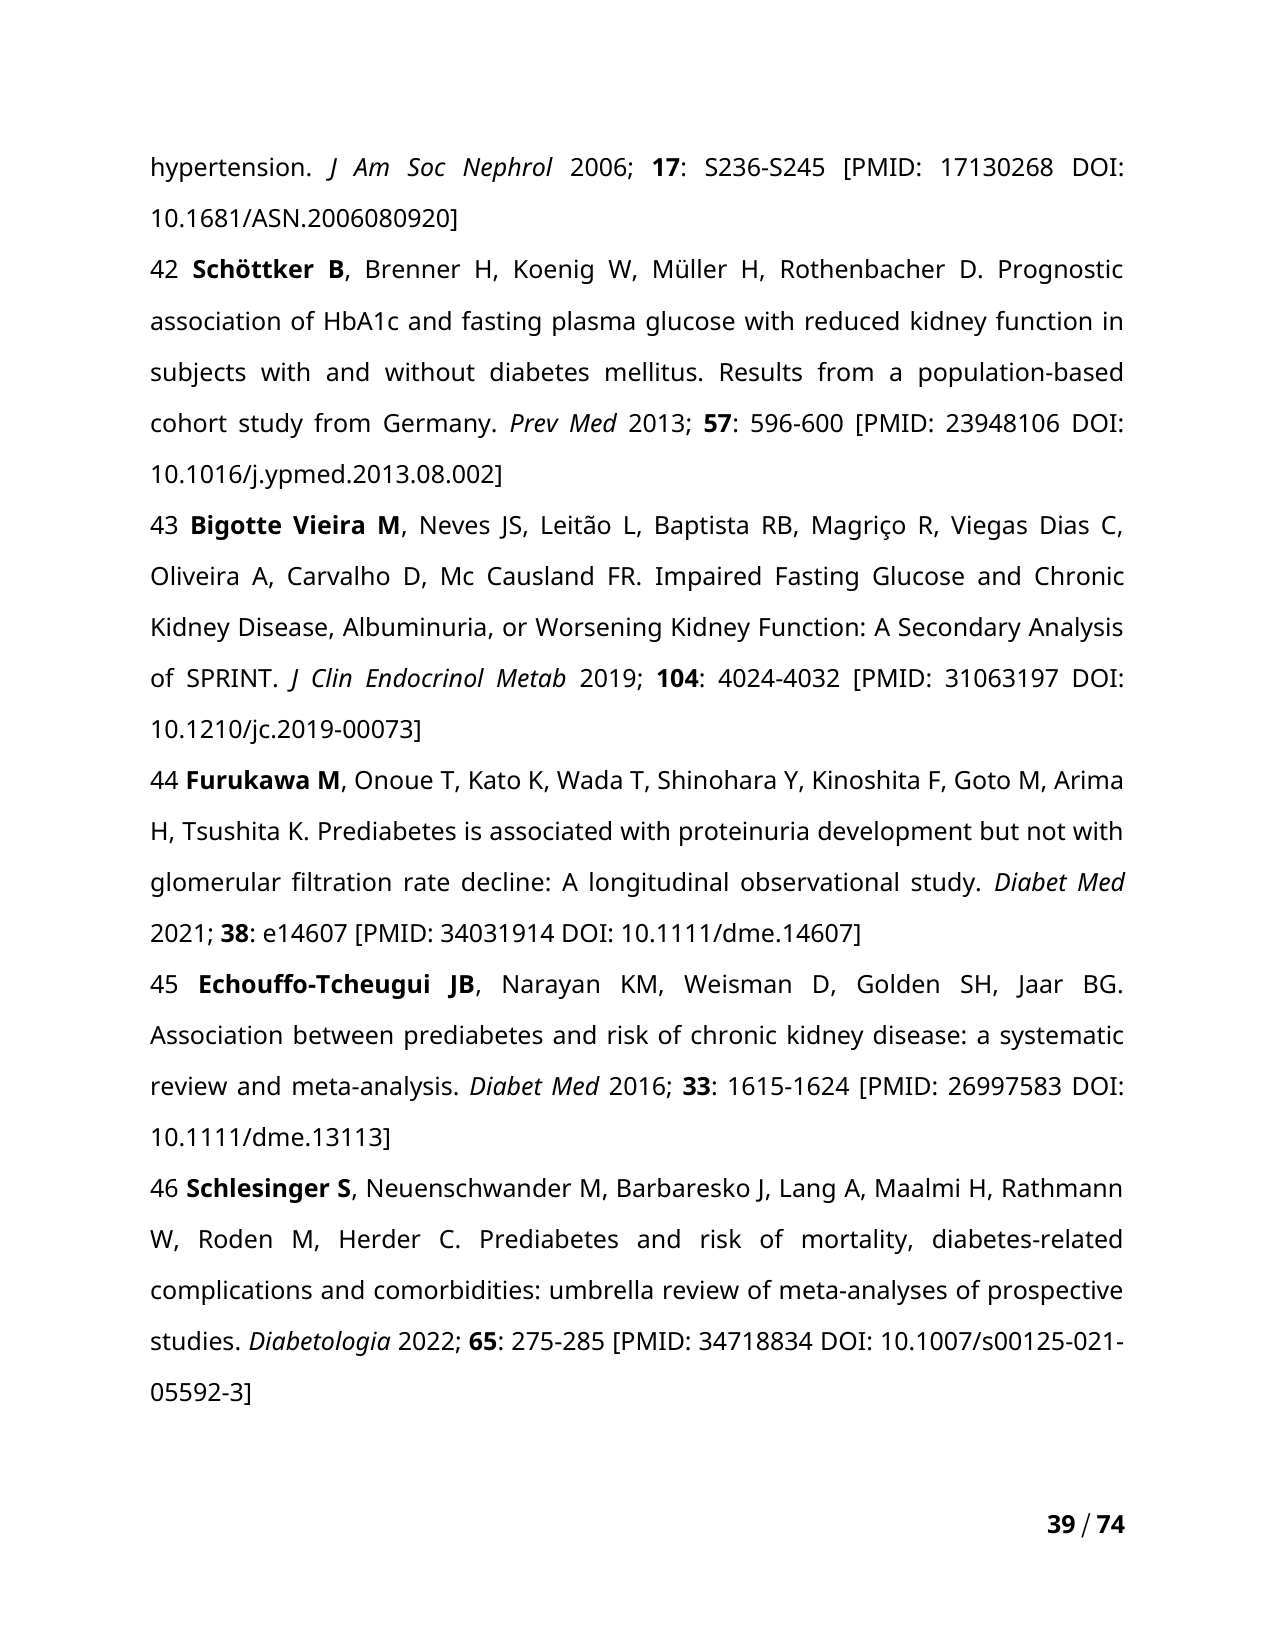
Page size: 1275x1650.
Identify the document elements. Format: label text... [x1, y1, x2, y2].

text 45 Echouffo-Tcheugui JB, Narayan KM, Weisman D, Golden SH, Jaar BG. Association between prediabetes and risk of chronic kidney disease: a systematic review and meta-analysis. Diabet Med 2016; 33: 1615-1624 [PMID: 26997583 DOI: 10.1111/dme.13113] [150, 967, 1125, 1154]
text 44 Furukawa M, Onoue T, Kato K, Wada T, Shinohara Y, Kinoshita F, Goto M, Arima H, Tsushita K. Prediabetes is associated with proteinuria development but not with glomerular filtration rate decline: A longitudinal observational study. Diabet Med 2021; 38: e14607 [PMID: 34031914 DOI: 10.1111/dme.14607] [150, 762, 1125, 950]
text 42 Schöttker B, Brenner H, Koenig W, Müller H, Rothenbacher D. Prognostic association of HbA1c and fasting plasma glucose with reduced kidney function in subjects with and without diabetes mellitus. Results from a population-based cohort study from Germany. Prev Med 2013; 57: 596-600 [PMID: 23948106 DOI: 10.1016/j.ypmed.2013.08.002] [150, 252, 1125, 490]
text 46 Schlesinger S, Neuenschwander M, Barbaresko J, Lang A, Maalmi H, Rathmann W, Roden M, Herder C. Prediabetes and risk of mortality, diabetes-related complications and comorbidities: umbrella review of meta-analyses of prospective studies. Diabetologia 2022; 65: 275-285 [PMID: 34718834 DOI: 10.1007/s00125-021-05592-3] [150, 1171, 1125, 1409]
text 43 Bigotte Vieira M, Neves JS, Leitão L, Baptista RB, Magriço R, Viegas Dias C, Oliveira A, Carvalho D, Mc Causland FR. Impaired Fasting Glucose and Chronic Kidney Disease, Albuminuria, or Worsening Kidney Function: A Secondary Analysis of SPRINT. J Clin Endocrinol Metab 2019; 104: 4024-4032 [PMID: 31063197 DOI: 10.1210/jc.2019-00073] [150, 507, 1125, 746]
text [150, 150, 1125, 235]
